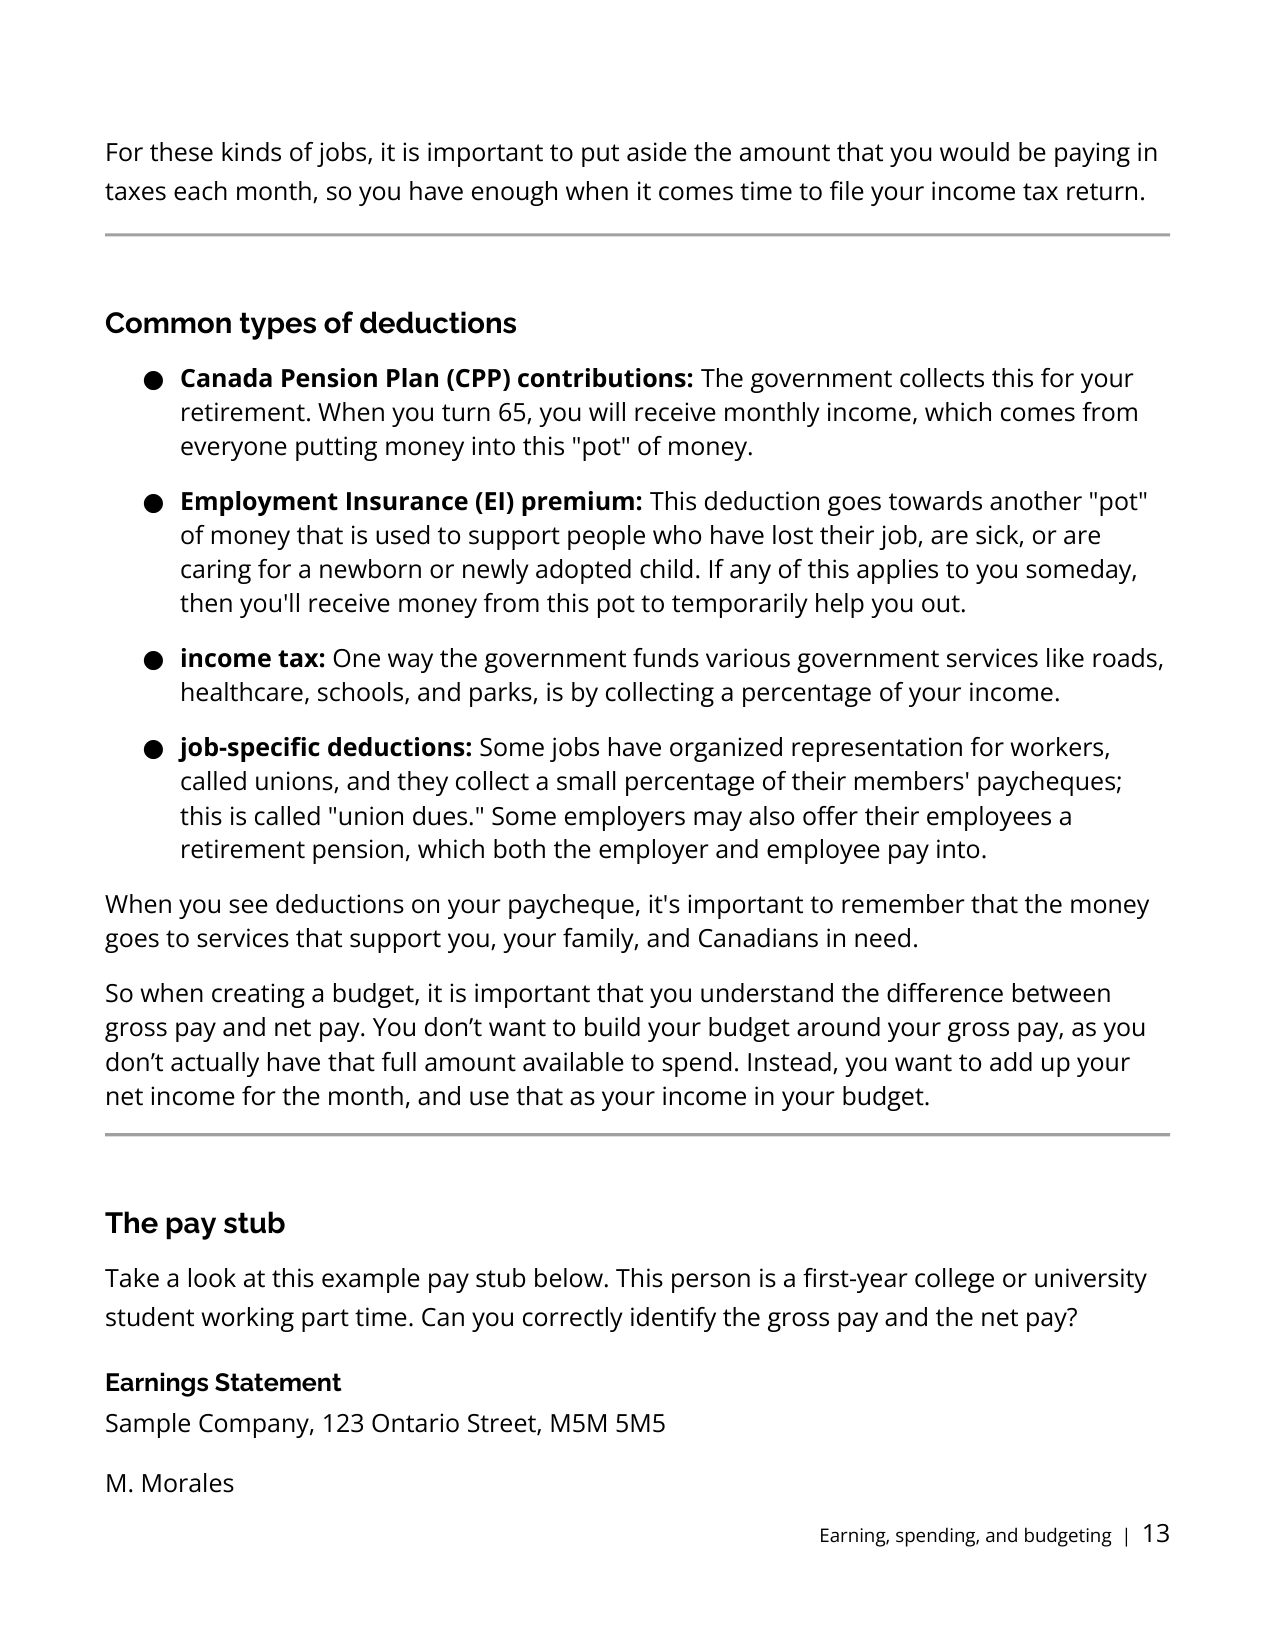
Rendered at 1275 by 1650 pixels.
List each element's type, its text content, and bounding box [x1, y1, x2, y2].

list income tax: One way the government funds various government services like roads, healthcare, schools, and parks, is by collecting a percentage of your income. [142, 641, 1170, 709]
subtitle The pay stub [105, 1206, 1170, 1240]
text Take a look at this example pay stub below. This person is a first-year college or university student working part time. Can you correctly identify the gross pay and the net pay? [105, 1261, 1170, 1334]
text M. Morales [105, 1466, 1170, 1500]
list Canada Pension Plan (CPP) contributions: The government collects this for your retirement. When you turn 65, you will receive monthly income, which comes from everyone putting money into this "pot" of money. [142, 361, 1170, 463]
text When you see deductions on your paycheque, it's important to remember that the money goes to services that support you, your family, and Canadians in need. [105, 887, 1170, 955]
subtitle Common types of deductions [105, 306, 1170, 340]
text Sample Company, 123 Ontario Street, M5M 5M5 [105, 1406, 1170, 1440]
text So when creating a budget, it is important that you understand the difference between gross pay and net pay. You don’t want to build your budget around your gross pay, as you don’t actually have that full amount available to spend. Instead, you want to add up your net income for the month, and use that as your income in your budget. [105, 976, 1170, 1112]
list Employment Insurance (EI) premium: This deduction goes towards another "pot" of money that is used to support people who have lost their job, are sick, or are caring for a newborn or newly adopted child. If any of this applies to you someday, then you'll receive money from this pot to temporarily help you out. [142, 484, 1170, 620]
text For these kinds of jobs, it is important to put aside the amount that you would be paying in taxes each month, so you have enough when it comes time to file your income tax return. [105, 134, 1170, 207]
list job-specific deductions: Some jobs have organized representation for workers, called unions, and they collect a small percentage of their members' paycheques; this is called "union dues." Some employers may also offer their employees a retirement pension, which both the employer and employee pay into. [142, 730, 1170, 866]
subtitle Earnings Statement [105, 1368, 1170, 1398]
